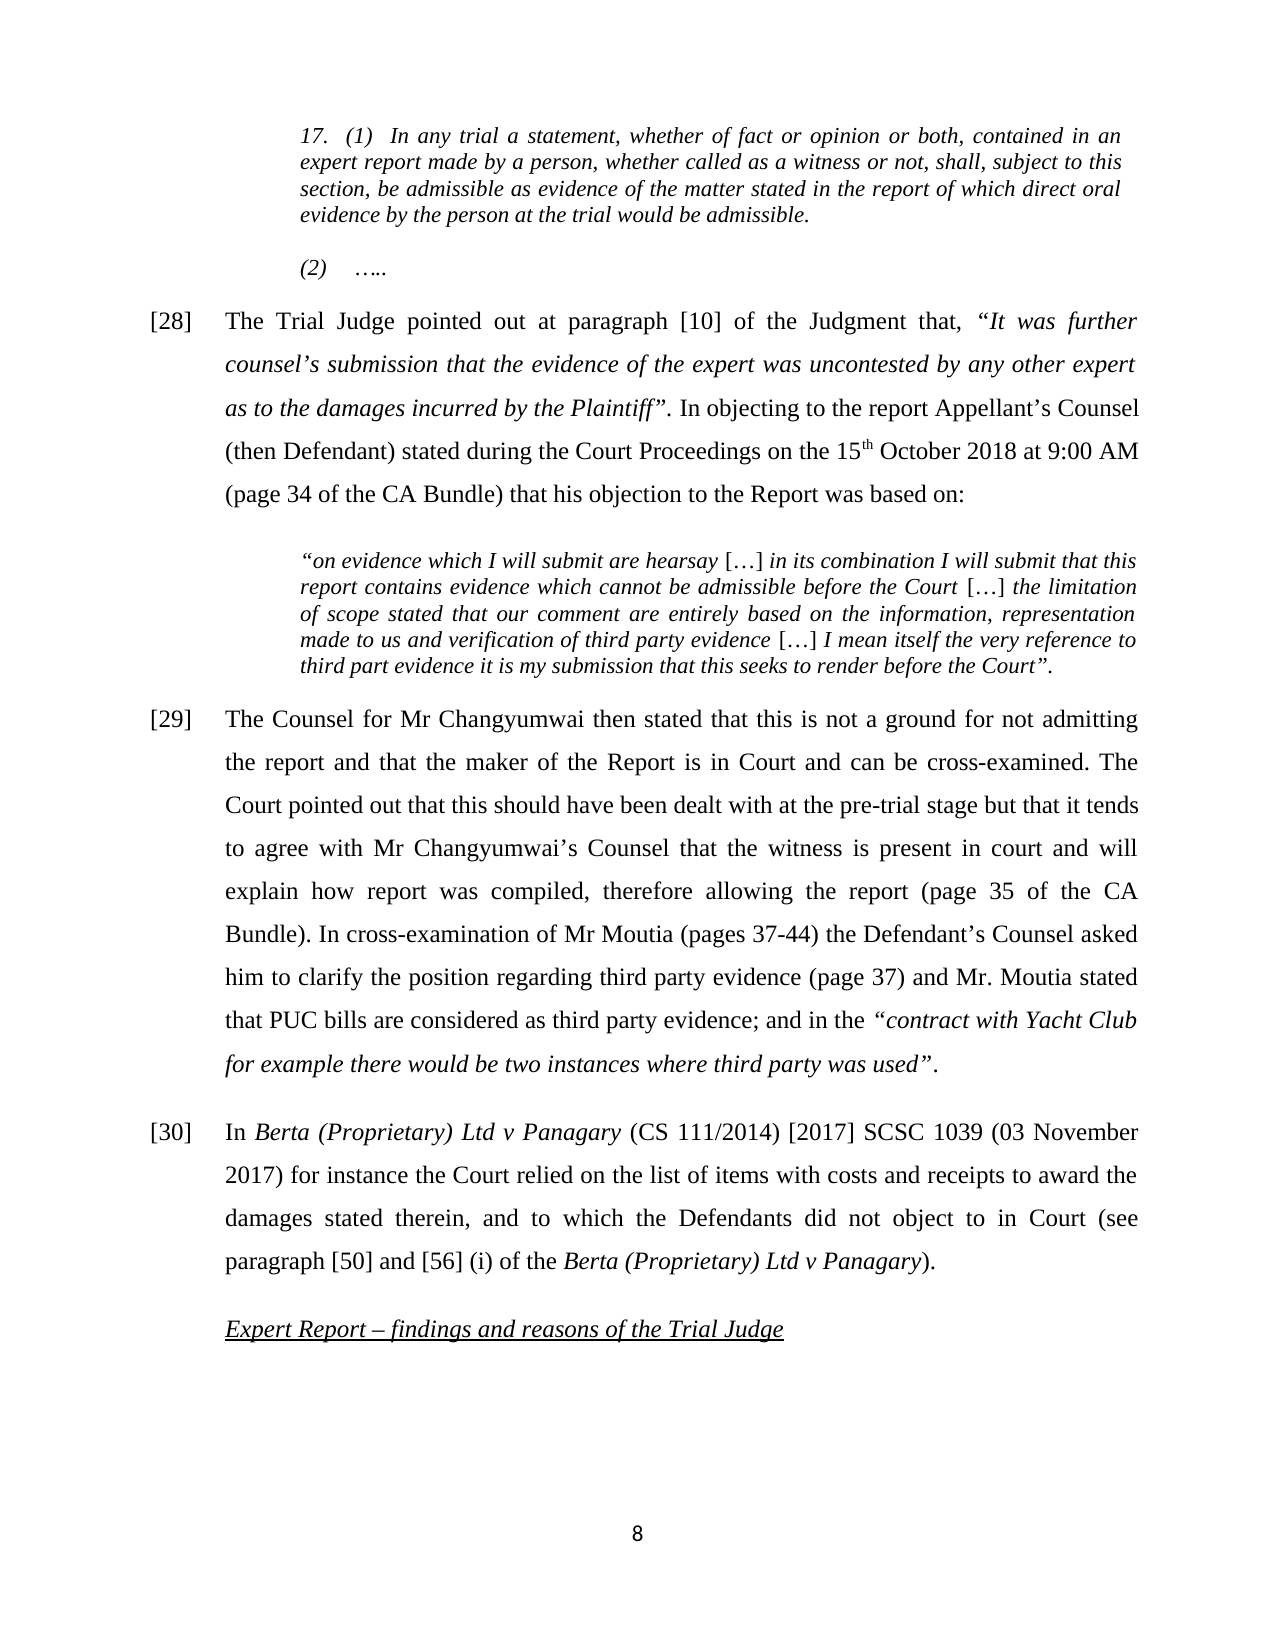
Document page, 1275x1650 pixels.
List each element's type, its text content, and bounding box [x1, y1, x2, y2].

list [30] In Berta (Proprietary) Ltd v Panagary (CS 111/2014) [2017] SCSC 1039 (03 November 2017) for instance the Court relied on the list of items with costs and receipts to award the damages stated therein, and to which the Defendants did not object to in Court (see paragraph [50] and [56] (i) of the Berta (Proprietary) Ltd v Panagary). [150, 1117, 1139, 1275]
list [29] The Counsel for Mr Changyumwai then stated that this is not a ground for not admitting the report and that the maker of the Report is in Court and can be cross-examined. The Court pointed out that this should have been dealt with at the pre-trial stage but that it tends to agree with Mr Changyumwai’s Counsel that the witness is present in court and will explain how report was compiled, therefore allowing the report (page 35 of the CA Bundle). In cross-examination of Mr Moutia (pages 37-44) the Defendant’s Counsel asked him to clarify the position regarding third party evidence (page 37) and Mr. Moutia stated that PUC bills are considered as third party evidence; and in the “contract with Yacht Club for example there would be two instances where third party was used”. [150, 704, 1139, 1077]
list [28] The Trial Judge pointed out at paragraph [10] of the Judgment that, “It was further counsel’s submission that the evidence of the expert was uncontested by any other expert as to the damages incurred by the Plaintiff”. In objecting to the report Appellant’s Counsel (then Defendant) stated during the Court Proceedings on the 15th October 2018 at 9:00 AM (page 34 of the CA Bundle) that his objection to the Report was based on: [150, 306, 1139, 508]
list (2) ….. [300, 254, 1125, 280]
list “on evidence which I will submit are hearsay […] in its combination I will submit that this report contains evidence which cannot be admissible before the Court […] the limitation of scope stated that our comment are entirely based on the information, representation made to us and verification of third party evidence […] I mean itself the very reference to third part evidence it is my submission that this seeks to render before the Court”. [300, 547, 1139, 679]
list Expert Report – findings and reasons of the Trial Judge [225, 1314, 1139, 1343]
list 17. (1) In any trial a statement, whether of fact or opinion or both, contained in an expert report made by a person, whether called as a witness or not, shall, subject to this section, be admissible as evidence of the matter stated in the report of which direct oral evidence by the person at the trial would be admissible. [300, 122, 1125, 227]
